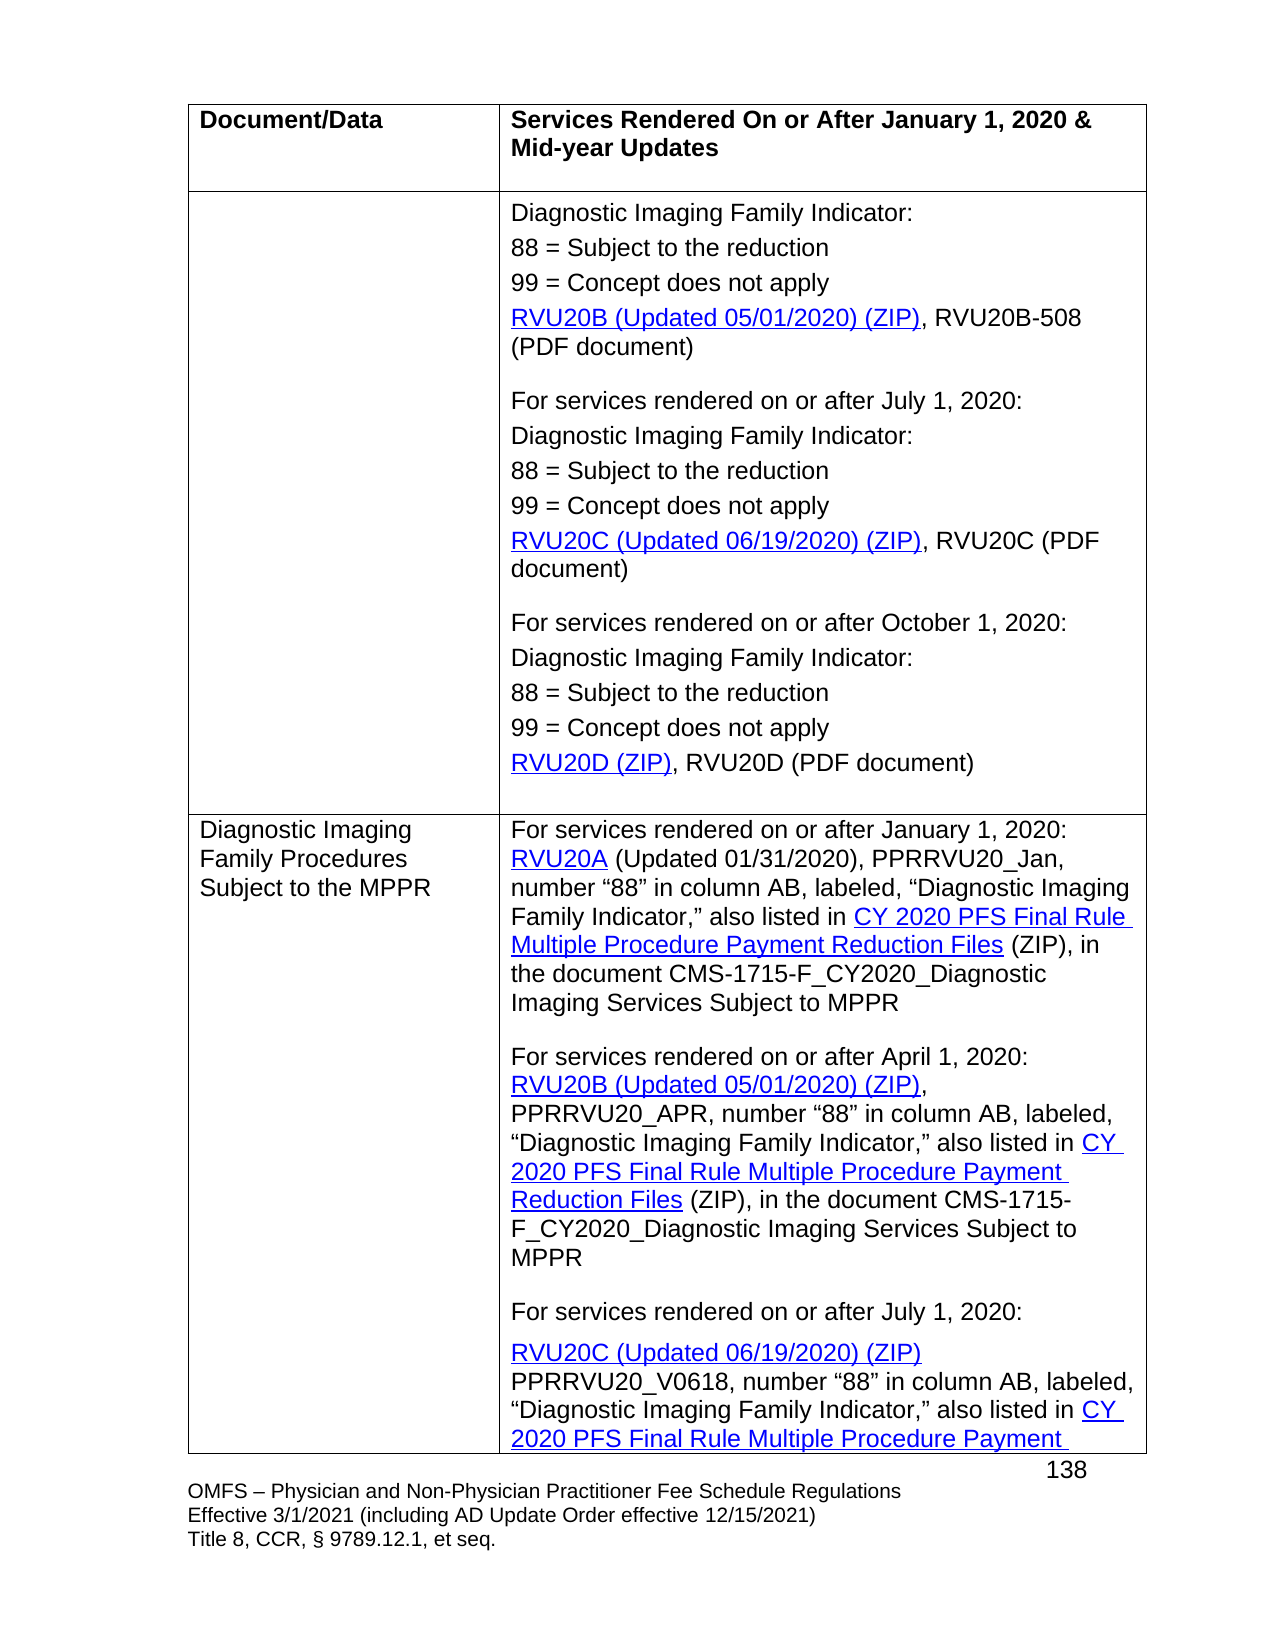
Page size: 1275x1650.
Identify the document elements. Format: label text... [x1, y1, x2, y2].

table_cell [189, 192, 499, 814]
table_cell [500, 192, 1146, 814]
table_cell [500, 815, 1146, 1453]
table_header Document/Data [189, 105, 499, 191]
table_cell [189, 815, 499, 1453]
table_header Services Rendered On or After January 1, 2020 & Mid-year Updates [500, 105, 1146, 191]
